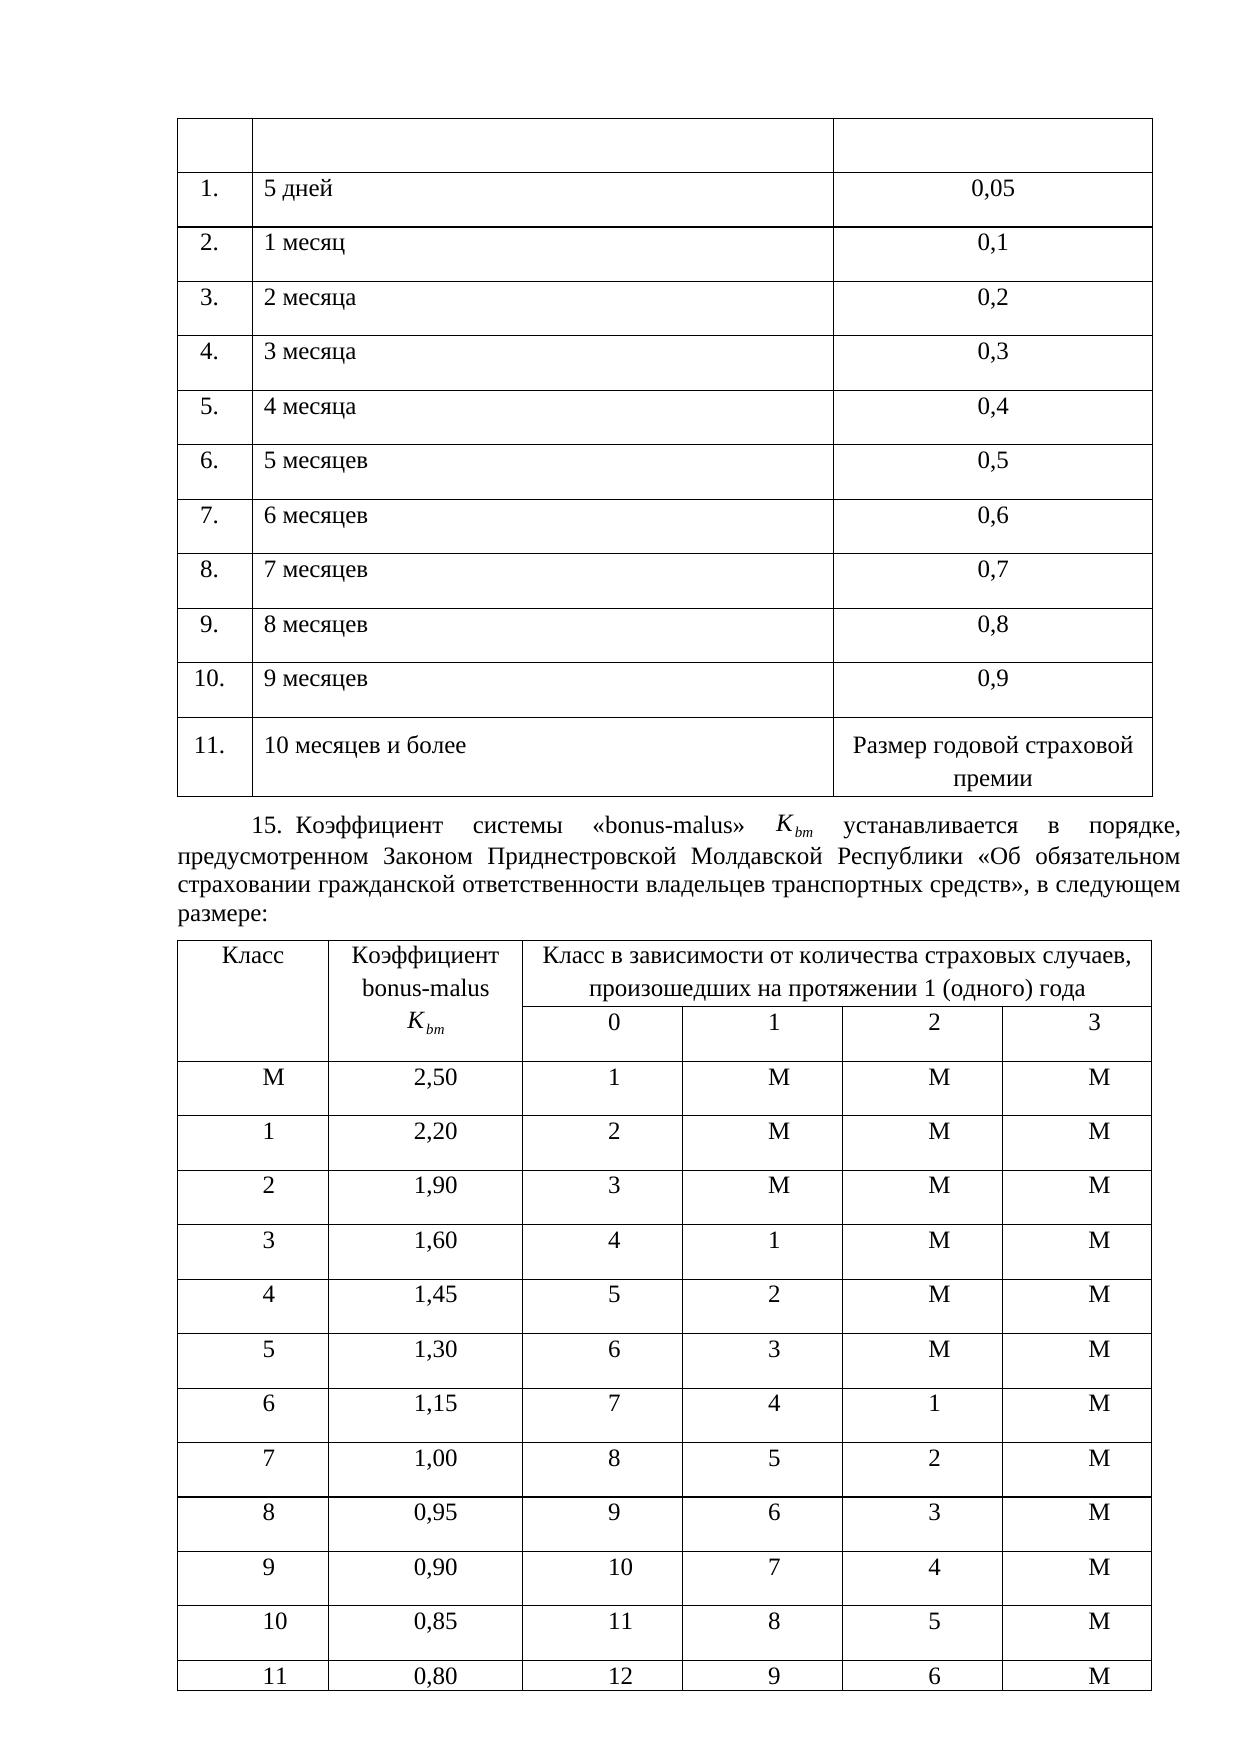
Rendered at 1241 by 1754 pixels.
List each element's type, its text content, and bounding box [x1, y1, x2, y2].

table_cell 1,30 [329, 1334, 522, 1387]
table_cell 5. [178, 391, 252, 444]
table_cell M [683, 1062, 842, 1115]
table_cell 8 [523, 1443, 682, 1496]
table_cell 0,2 [834, 282, 1152, 335]
table_cell M [1003, 1062, 1151, 1115]
table_cell M [1003, 1116, 1151, 1169]
table_cell 8 [683, 1606, 842, 1660]
table_cell 2 [523, 1116, 682, 1169]
table_cell 10 месяцев и более [253, 718, 833, 796]
table_cell 12 [523, 1661, 682, 1690]
table_cell 0,6 [834, 500, 1152, 553]
table_cell M [178, 1062, 328, 1115]
table_cell M [1003, 1171, 1151, 1224]
table_cell 7 [523, 1389, 682, 1442]
table_cell 1,45 [329, 1280, 522, 1333]
table_cell 10 [523, 1552, 682, 1605]
table_cell 4 [843, 1552, 1002, 1605]
table_cell 2,20 [329, 1116, 522, 1169]
table_cell 5 месяцев [253, 445, 833, 499]
table_cell 0,4 [834, 391, 1152, 444]
table_cell M [843, 1225, 1002, 1278]
table_cell 2. [178, 228, 252, 281]
table_cell 0,95 [329, 1498, 522, 1551]
table_cell 0,3 [834, 336, 1152, 390]
table_cell M [683, 1171, 842, 1224]
table_cell M [1003, 1498, 1151, 1551]
table_cell M [1003, 1661, 1151, 1690]
table_cell M [1003, 1606, 1151, 1660]
table_cell 3 [523, 1171, 682, 1224]
table_cell 1 [178, 1116, 328, 1169]
table_cell 6 месяцев [253, 500, 833, 553]
table_cell 10. [178, 663, 252, 717]
table_cell 1 [683, 1225, 842, 1278]
table_cell M [843, 1116, 1002, 1169]
table_cell 0,7 [834, 554, 1152, 608]
table_cell M [843, 1171, 1002, 1224]
table_cell 2 [843, 1443, 1002, 1496]
table_cell 8 месяцев [253, 609, 833, 662]
table_cell 0,9 [834, 663, 1152, 717]
table_cell 2 [253, 119, 833, 172]
table_cell 11 [523, 1606, 682, 1660]
table_cell 9 месяцев [253, 663, 833, 717]
table_cell 5 [683, 1443, 842, 1496]
table_cell 5 [178, 1334, 328, 1387]
table_cell 7. [178, 500, 252, 553]
table_cell M [1003, 1443, 1151, 1496]
table_cell M [1003, 1280, 1151, 1333]
table_cell 4 [683, 1389, 842, 1442]
table_cell M [1003, 1552, 1151, 1605]
table_cell 2 [178, 1171, 328, 1224]
table_cell 1 [843, 1389, 1002, 1442]
table_cell 6 [523, 1334, 682, 1387]
table_cell 7 месяцев [253, 554, 833, 608]
table_cell 6 [683, 1498, 842, 1551]
table_cell 2 месяца [253, 282, 833, 335]
table_cell 3. [178, 282, 252, 335]
table_cell 1 [178, 119, 252, 172]
table_cell 1,15 [329, 1389, 522, 1442]
table_cell 9. [178, 609, 252, 662]
table_cell 0,05 [834, 173, 1152, 226]
table_cell 7 [178, 1443, 328, 1496]
table_header Класс [178, 941, 328, 1061]
table_cell 5 дней [253, 173, 833, 226]
table_cell 0,5 [834, 445, 1152, 499]
table_cell 4 [178, 1280, 328, 1333]
table_cell M [1003, 1225, 1151, 1278]
table_cell M [1003, 1334, 1151, 1387]
table_cell 0,85 [329, 1606, 522, 1660]
table_cell M [1003, 1389, 1151, 1442]
table_cell Размер годовой страховой премии [834, 718, 1152, 796]
table_cell 11 [178, 1661, 328, 1690]
table_cell 2,50 [329, 1062, 522, 1115]
table_cell 4 [523, 1225, 682, 1278]
table_cell 5 [843, 1606, 1002, 1660]
table_cell 0 [523, 1007, 682, 1061]
table_cell 3 [178, 1225, 328, 1278]
table_cell 1,00 [329, 1443, 522, 1496]
table_cell M [843, 1062, 1002, 1115]
table_cell M [843, 1280, 1002, 1333]
table_cell 6 [843, 1661, 1002, 1690]
table_cell 8. [178, 554, 252, 608]
table_cell 1,90 [329, 1171, 522, 1224]
list 15. Коэффициент системы «bonus-malus» устанавливается в порядке, предусмотренном Законом Приднестровской Молдавской Республики «Об обязательном страховании гражданской ответственности владельцев транспортных средств», в следующем размере: [177, 809, 1181, 927]
table_cell 4 месяца [253, 391, 833, 444]
table_cell 3 месяца [253, 336, 833, 390]
table_cell 6. [178, 445, 252, 499]
table_cell 0,90 [329, 1552, 522, 1605]
table_header Коэффициент bonus-malus [329, 941, 522, 1061]
table_cell 3 [843, 1498, 1002, 1551]
table_header Класс в зависимости от количества страховых случаев, произошедших на протяжении 1 (одного) года [523, 941, 1151, 1006]
table_cell 6 [178, 1389, 328, 1442]
table_cell 10 [178, 1606, 328, 1660]
table_cell 9 [683, 1661, 842, 1690]
table_cell 0,8 [834, 609, 1152, 662]
table_cell 3 [834, 119, 1152, 172]
table_cell 1 [523, 1062, 682, 1115]
table_cell 2 [843, 1007, 1002, 1061]
table_cell 0,1 [834, 228, 1152, 281]
table_cell 4. [178, 336, 252, 390]
table_cell 9 [523, 1498, 682, 1551]
table_cell 1 [683, 1007, 842, 1061]
table_cell 0,80 [329, 1661, 522, 1690]
table_cell 1. [178, 173, 252, 226]
table_cell M [843, 1334, 1002, 1387]
table_cell 1 месяц [253, 228, 833, 281]
table_cell 1,60 [329, 1225, 522, 1278]
table_cell 3 [683, 1334, 842, 1387]
table_cell 5 [523, 1280, 682, 1333]
table_cell 2 [683, 1280, 842, 1333]
table_cell M [683, 1116, 842, 1169]
table_cell 8 [178, 1498, 328, 1551]
table_cell 3 [1003, 1007, 1151, 1061]
table_cell 7 [683, 1552, 842, 1605]
table_cell 9 [178, 1552, 328, 1605]
table_cell 11. [178, 718, 252, 796]
